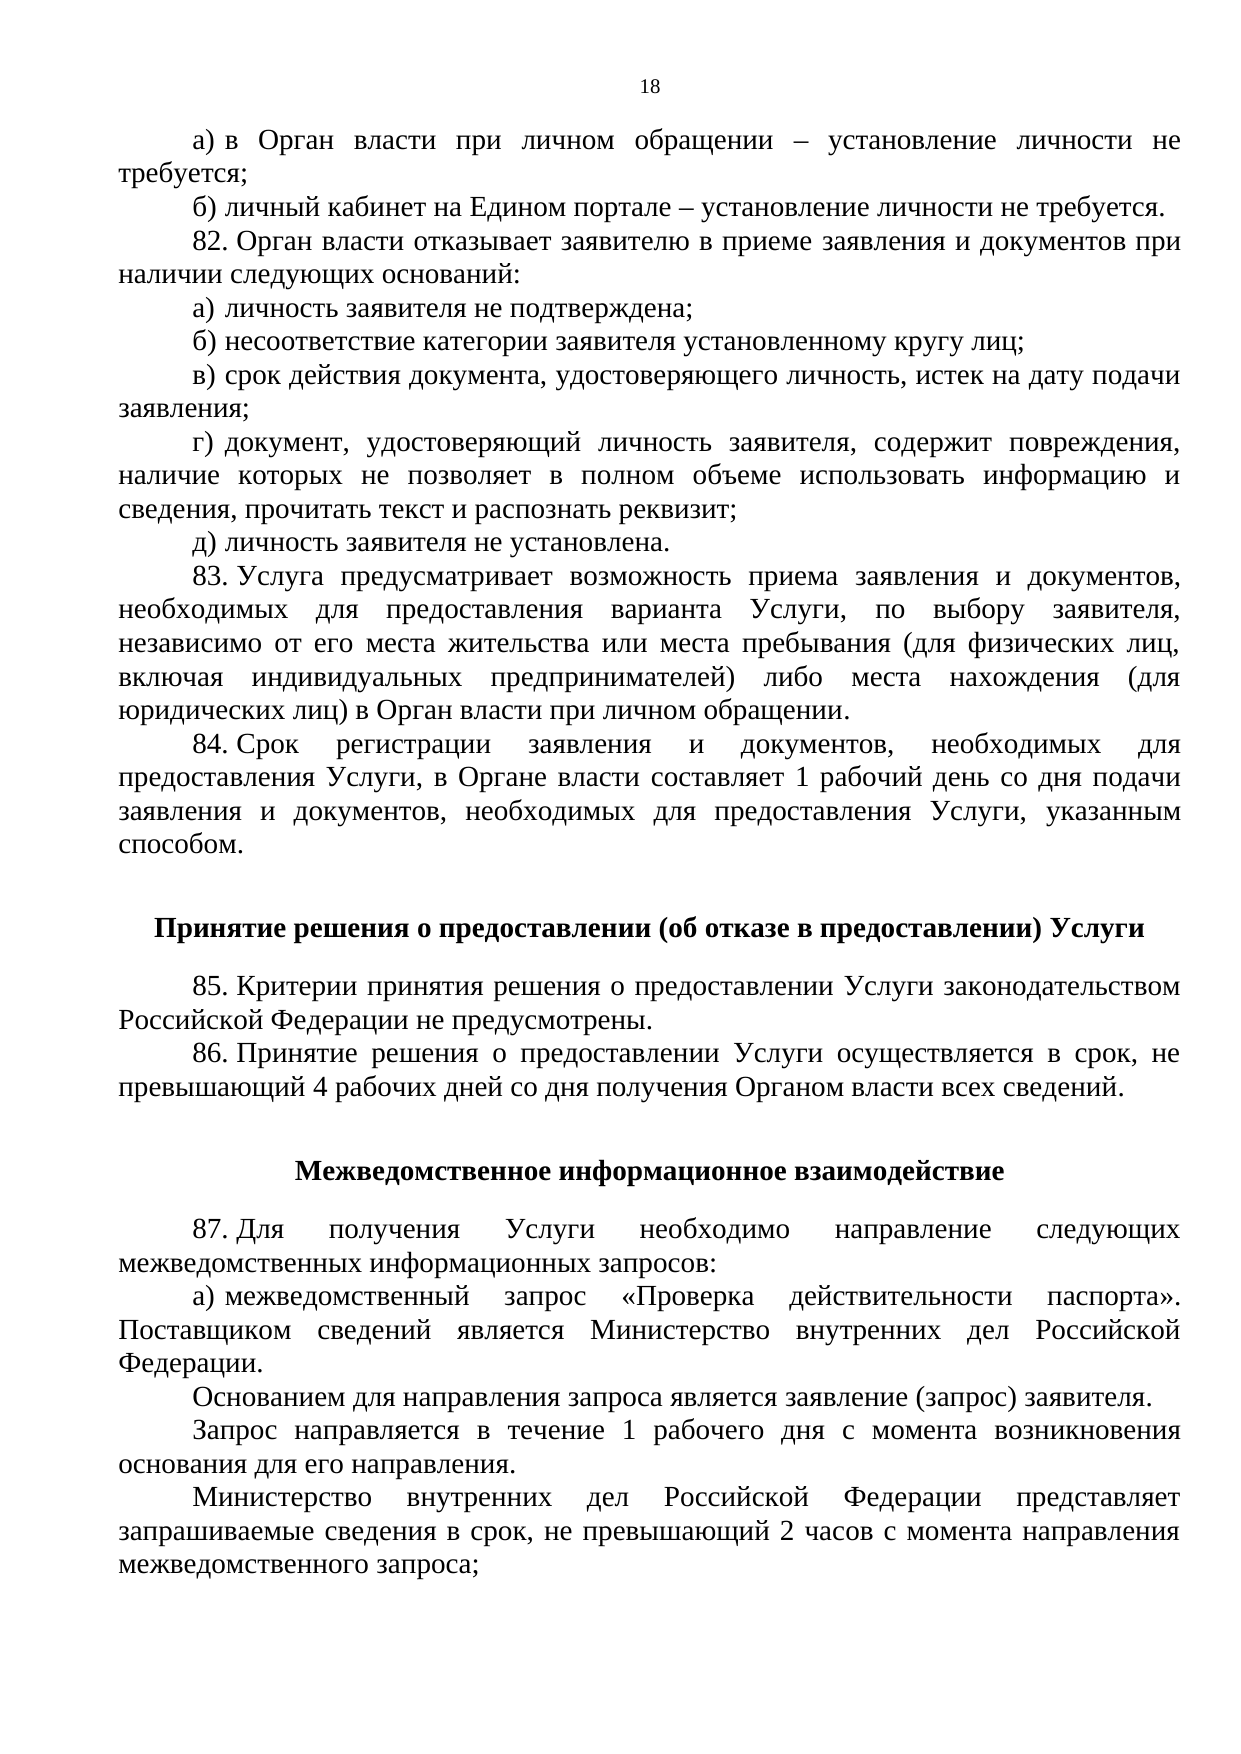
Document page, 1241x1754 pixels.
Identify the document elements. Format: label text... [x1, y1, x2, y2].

text Министерство внутренних дел Российской Федерации представляет запрашиваемые сведения в срок, не превышающий 2 часов с момента направления межведомственного запроса; [118, 1479, 1181, 1580]
list Срок регистрации заявления и документов, необходимых для предоставления Услуги, в Органе власти составляет 1 рабочий день со дня подачи заявления и документов, необходимых для предоставления Услуги, указанным способом. [118, 726, 1181, 860]
text Запрос направляется в течение 1 рабочего дня с момента возникновения основания для его направления. [118, 1412, 1181, 1479]
list личный кабинет на Едином портале – установление личности не требуется. [118, 189, 1181, 223]
list в Орган власти при личном обращении – установление личности не требуется; [118, 122, 1181, 189]
list личность заявителя не установлена. [118, 524, 1181, 558]
list Услуга предусматривает возможность приема заявления и документов, необходимых для предоставления варианта Услуги, по выбору заявителя, независимо от его места жительства или места пребывания (для физических лиц, включая индивидуальных предпринимателей) либо места нахождения (для юридических лиц) в Орган власти при личном обращении. [118, 558, 1181, 726]
list личность заявителя не подтверждена; [118, 290, 1181, 323]
text Основанием для направления запроса является заявление (запрос) заявителя. [118, 1379, 1181, 1412]
list Принятие решения о предоставлении (об отказе в предоставлении) Услуги [118, 910, 1181, 943]
list Критерии принятия решения о предоставлении Услуги законодательством Российской Федерации не предусмотрены. [118, 968, 1181, 1036]
list Межведомственное информационное взаимодействие [118, 1153, 1181, 1186]
list срок действия документа, удостоверяющего личность, истек на дату подачи заявления; [118, 357, 1181, 424]
list несоответствие категории заявителя установленному кругу лиц; [118, 323, 1181, 357]
list Орган власти отказывает заявителю в приеме заявления и документов при наличии следующих оснований: [118, 223, 1181, 290]
list межведомственный запрос «Проверка действительности паспорта». Поставщиком сведений является Министерство внутренних дел Российской Федерации. [118, 1278, 1181, 1379]
list Принятие решения о предоставлении Услуги осуществляется в срок, не превышающий 4 рабочих дней со дня получения Органом власти всех сведений. [118, 1036, 1181, 1103]
list Для получения Услуги необходимо направление следующих межведомственных информационных запросов: [118, 1211, 1181, 1278]
list документ, удостоверяющий личность заявителя, содержит повреждения, наличие которых не позволяет в полном объеме использовать информацию и сведения, прочитать текст и распознать реквизит; [118, 424, 1181, 524]
